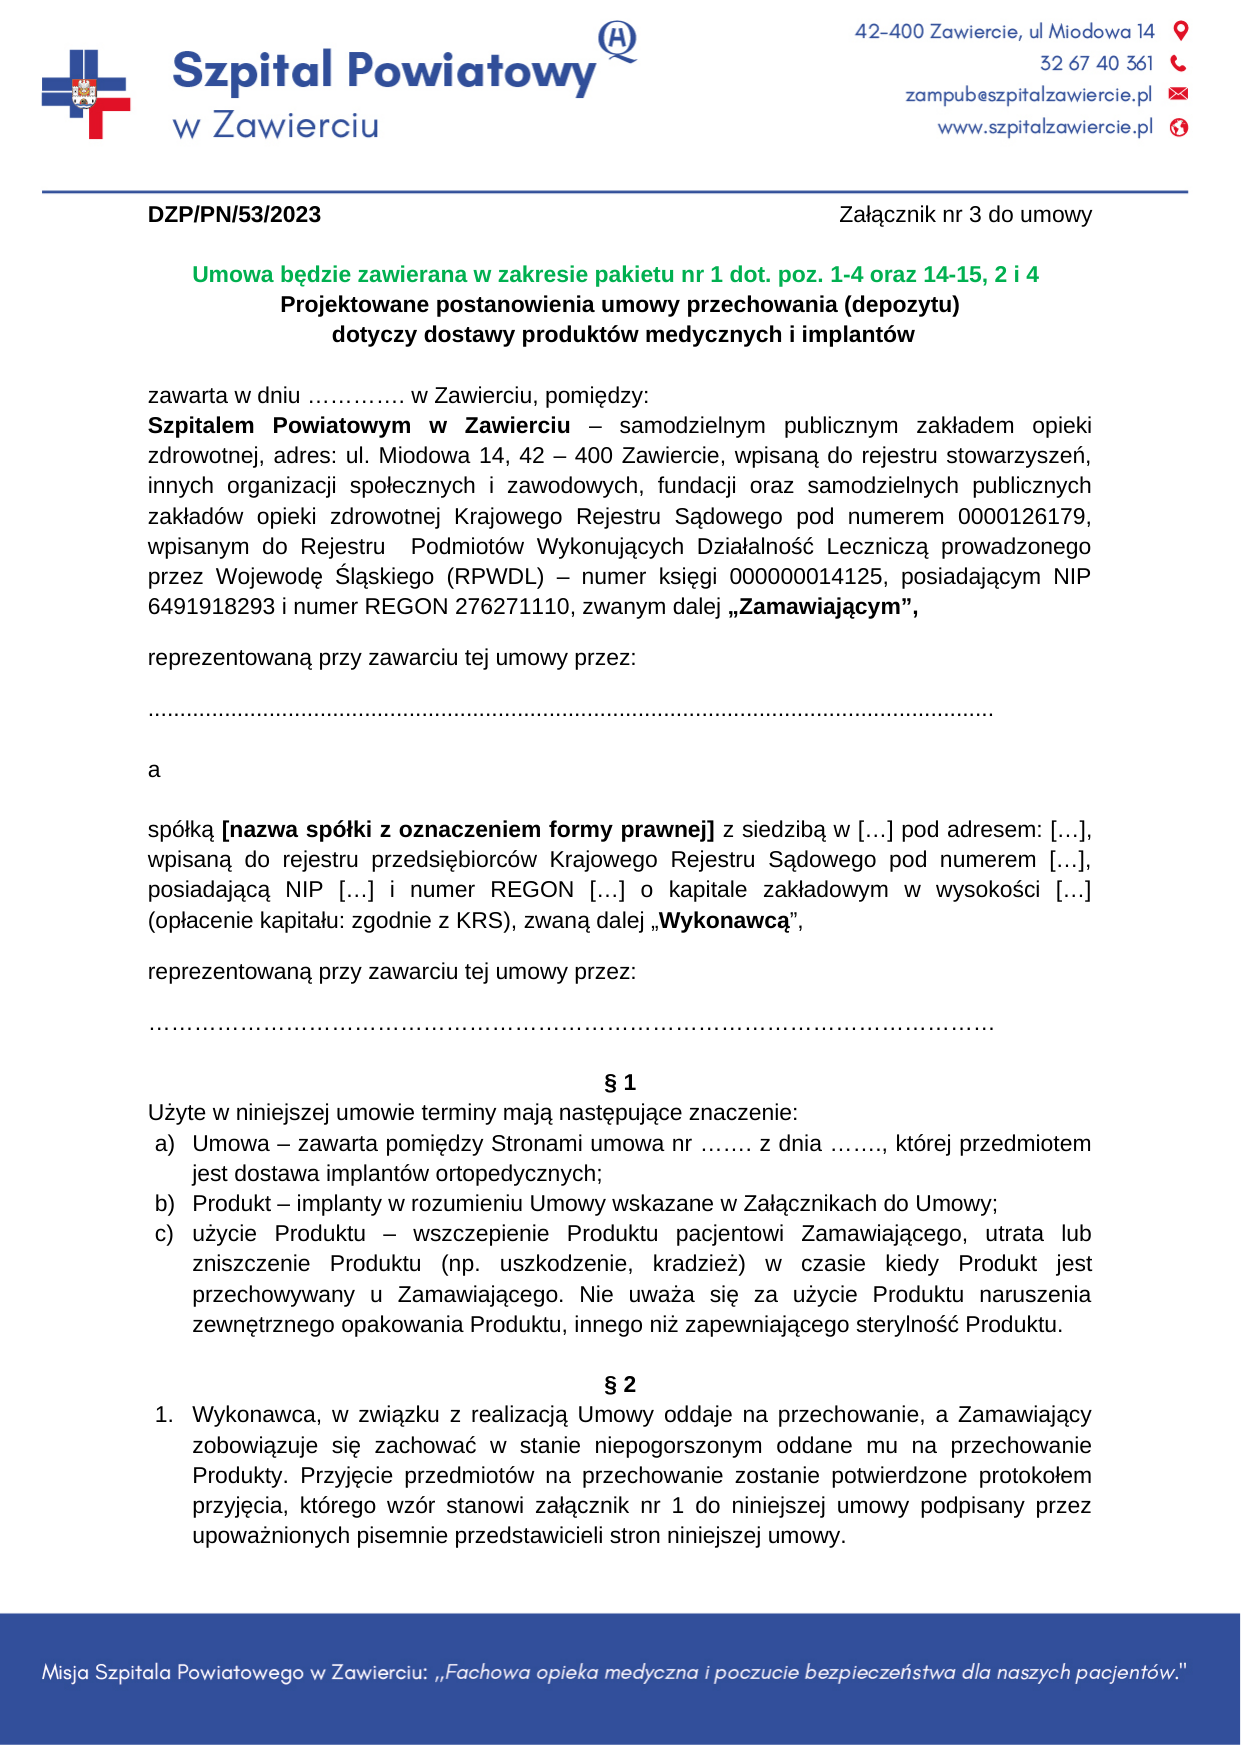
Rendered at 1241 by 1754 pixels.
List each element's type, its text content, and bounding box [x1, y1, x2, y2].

text § 1 [148, 1069, 1092, 1095]
text § 2 [148, 1371, 1092, 1397]
list użycie Produktu – wszczepienie Produktu pacjentowi Zamawiającego, utrata lub zniszczenie Produktu (np. uszkodzenie, kradzież) w czasie kiedy Produkt jest przechowywany u Zamawiającego. Nie uważa się za użycie Produktu naruszenia zewnętrznego opakowania Produktu, innego niż zapewniającego sterylność Produktu. [154, 1220, 1092, 1337]
text ..................................................................................................................................... [148, 695, 1092, 722]
picture [0, 0, 1241, 1745]
text DZP/PN/53/2023 Załącznik nr 3 do umowy [148, 201, 1092, 227]
text spółką [nazwa spółki z oznaczeniem formy prawnej] z siedzibą w […] pod adresem: […], wpisaną do rejestru przedsiębiorców Krajowego Rejestru Sądowego pod numerem […], posiadającą NIP […] i numer REGON […] o kapitale zakładowym w wysokości […] (opłacenie kapitału: zgodnie z KRS), zwaną dalej „Wykonawcą”, [148, 816, 1092, 933]
text zawarta w dniu …………. w Zawierciu, pomiędzy: [148, 382, 1092, 408]
text Projektowane postanowienia umowy przechowania (depozytu) [148, 291, 1092, 318]
list Wykonawca, w związku z realizacją Umowy oddaje na przechowanie, a Zamawiający zobowiązuje się zachować w stanie niepogorszonym oddane mu na przechowanie Produkty. Przyjęcie przedmiotów na przechowanie zostanie potwierdzone protokołem przyjęcia, którego wzór stanowi załącznik nr 1 do niniejszej umowy podpisany przez upoważnionych pisemnie przedstawicieli stron niniejszej umowy. [154, 1401, 1092, 1548]
text Użyte w niniejszej umowie terminy mają następujące znaczenie: [148, 1099, 1092, 1126]
text reprezentowaną przy zawarciu tej umowy przez: [148, 644, 1092, 671]
text a [148, 756, 1092, 782]
list Umowa – zawarta pomiędzy Stronami umowa nr ……. z dnia ……., której przedmiotem jest dostawa implantów ortopedycznych; [154, 1129, 1092, 1186]
text ………………………………………………………………………………………………… [148, 1009, 1092, 1035]
text Umowa będzie zawierana w zakresie pakietu nr 1 dot. poz. 1-4 oraz 14-15, 2 i 4 [192, 261, 1092, 287]
text Szpitalem Powiatowym w Zawierciu – samodzielnym publicznym zakładem opieki zdrowotnej, adres: ul. Miodowa 14, 42 – 400 Zawiercie, wpisaną do rejestru stowarzyszeń, innych organizacji społecznych i zawodowych, fundacji oraz samodzielnych publicznych zakładów opieki zdrowotnej Krajowego Rejestru Sądowego pod numerem 0000126179, wpisanym do Rejestru Podmiotów Wykonujących Działalność Leczniczą prowadzonego przez Wojewodę Śląskiego (RPWDL) – numer księgi 000000014125, posiadającym NIP 6491918293 i numer REGON 276271110, zwanym dalej „Zamawiającym”, [148, 412, 1092, 620]
text reprezentowaną przy zawarciu tej umowy przez: [148, 958, 1092, 984]
text dotyczy dostawy produktów medycznych i implantów [148, 321, 1092, 348]
list Produkt – implanty w rozumieniu Umowy wskazane w Załącznikach do Umowy; [154, 1190, 1092, 1216]
